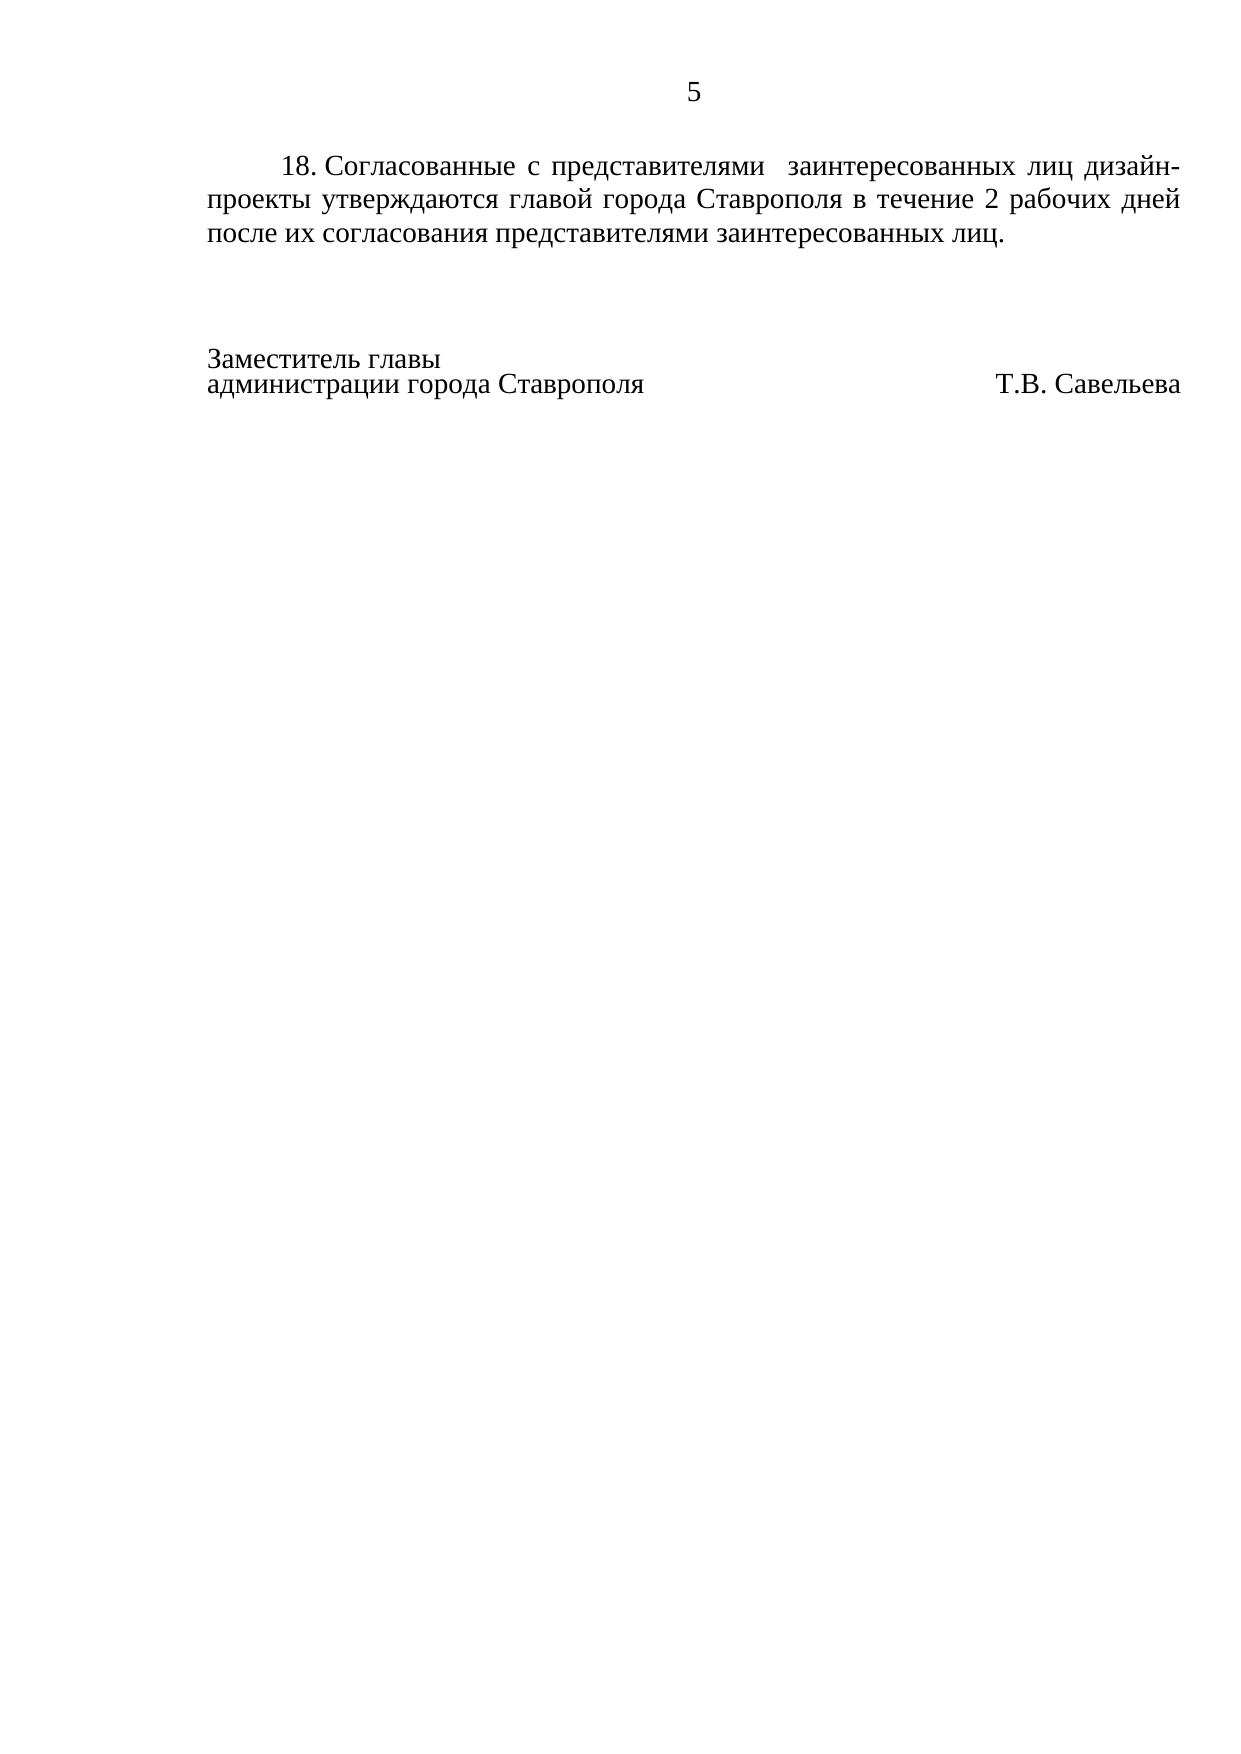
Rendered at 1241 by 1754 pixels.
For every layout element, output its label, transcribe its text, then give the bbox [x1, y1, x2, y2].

text администрации города Ставрополя Т.В. Савельева [207, 374, 1181, 399]
text 18. Согласованные с представителями заинтересованных лиц дизайн-проекты утверждаются главой города Ставрополя в течение 2 рабочих дней после их согласования представителями заинтересованных лиц. [207, 148, 1181, 248]
text Заместитель главы [207, 349, 1181, 374]
